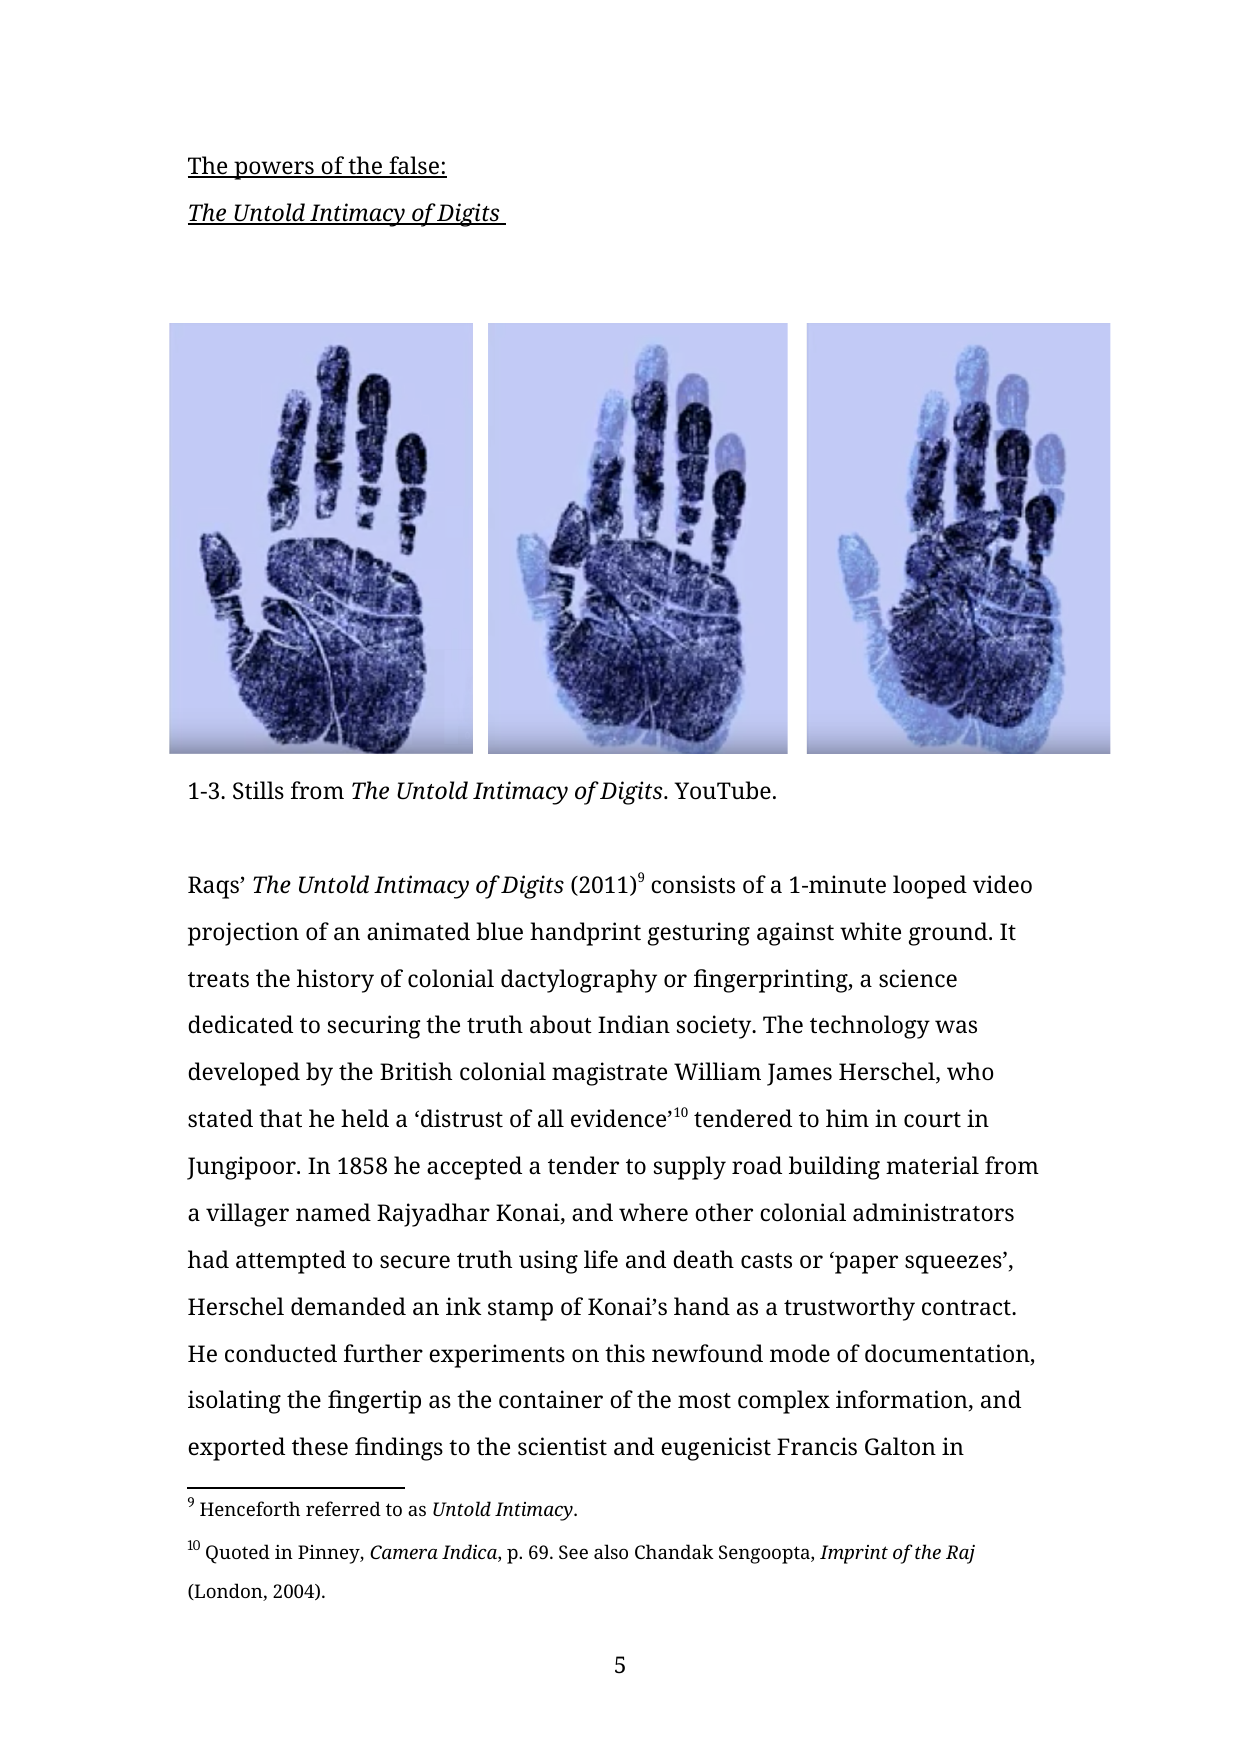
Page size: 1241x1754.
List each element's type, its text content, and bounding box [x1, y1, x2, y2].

text The Untold Intimacy of Digits [187, 197, 1053, 228]
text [187, 869, 1053, 1462]
picture [487, 323, 788, 753]
text The powers of the false: [187, 150, 1053, 181]
picture [168, 323, 473, 753]
picture [806, 323, 1110, 753]
